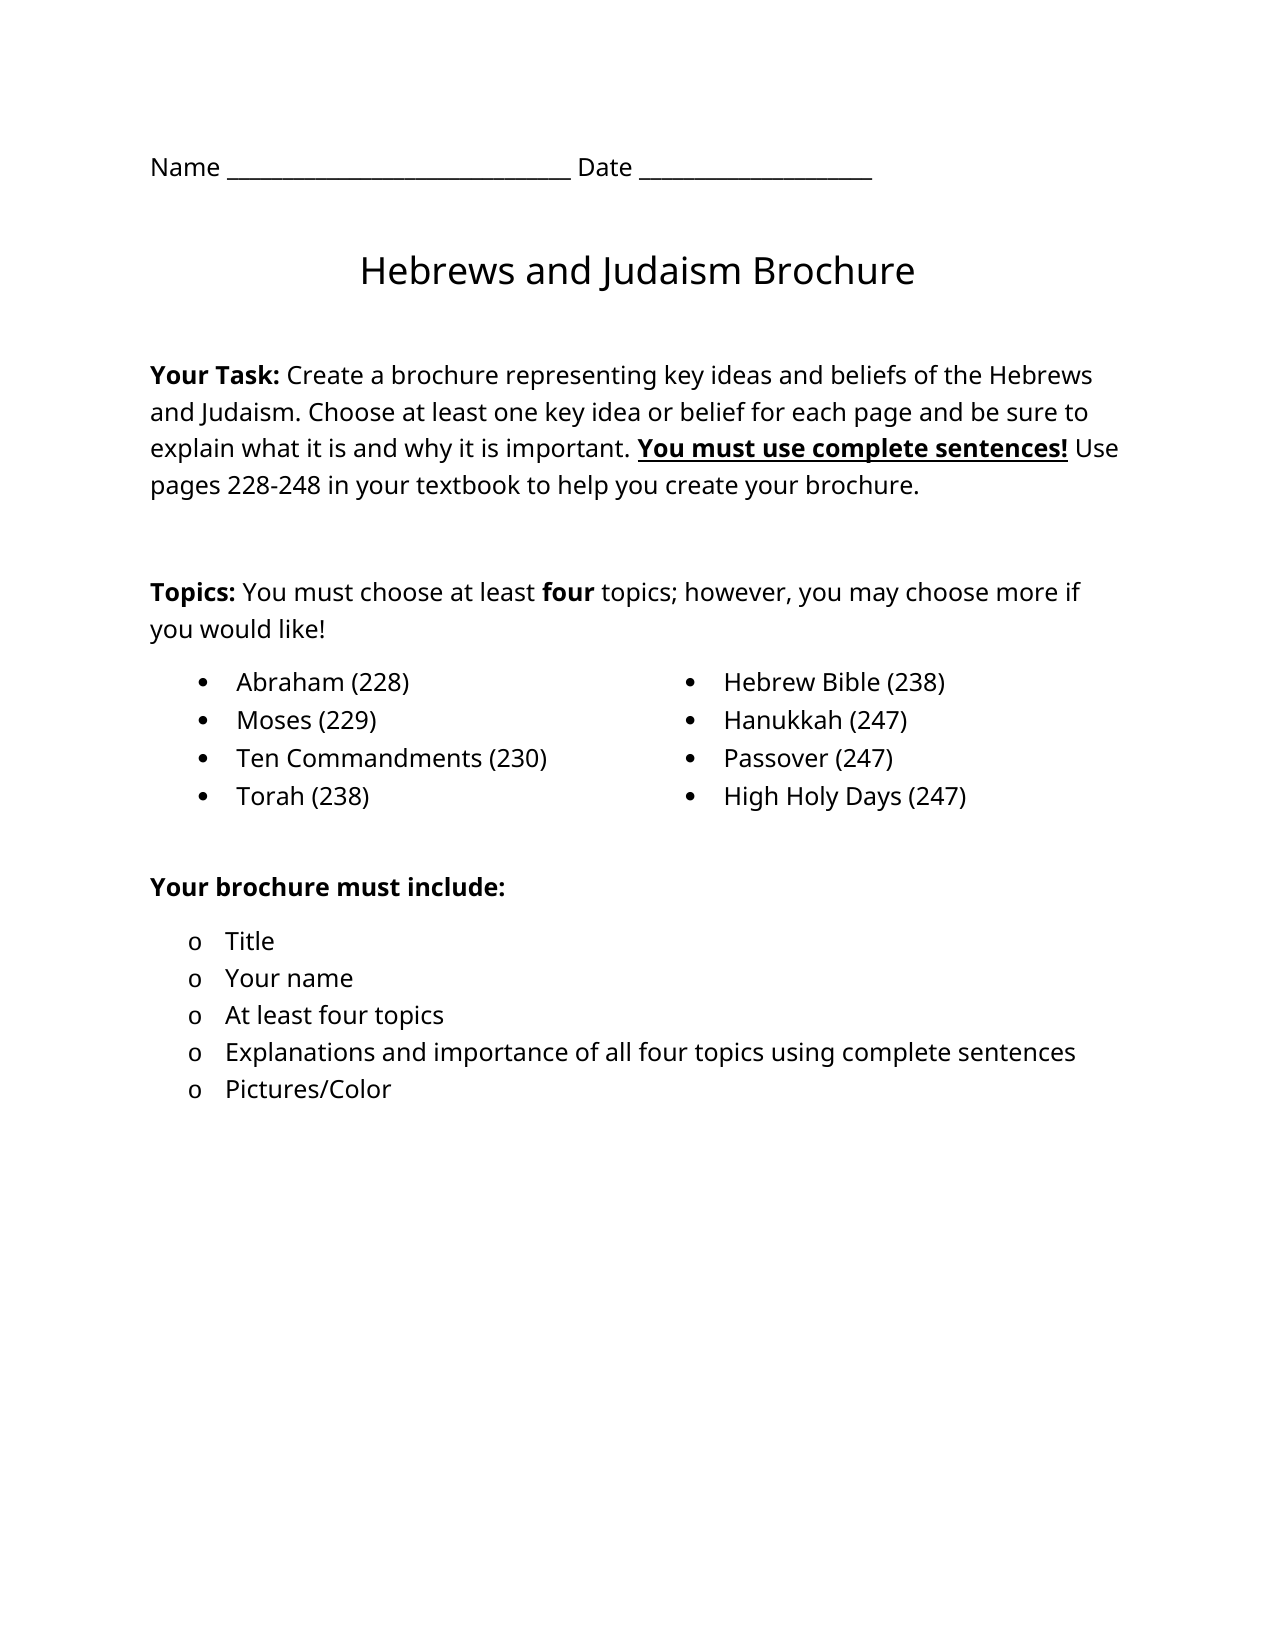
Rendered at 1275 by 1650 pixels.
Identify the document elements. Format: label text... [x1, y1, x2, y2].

table_header Hebrew Bible (238) [637, 665, 1124, 703]
text Name _______________________________ Date _____________________ [150, 150, 1125, 184]
table_header Abraham (228) [150, 665, 637, 703]
text Hebrews and Judaism Brochure [150, 244, 1125, 296]
list At least four topics [187, 997, 1125, 1032]
table_cell High Holy Days (247) [637, 779, 1124, 817]
list Explanations and importance of all four topics using complete sentences [187, 1034, 1125, 1069]
table_cell Torah (238) [150, 779, 637, 817]
list Pictures/Color [187, 1071, 1125, 1106]
table_cell Ten Commandments (230) [150, 741, 637, 779]
table_cell Moses (229) [150, 703, 637, 741]
text Your Task: Create a brochure representing key ideas and beliefs of the Hebrews and Judaism. Choose at least one key idea or belief for each page and be sure to explain what it is and why it is important. You must use complete sentences! Use pages 228-248 in your textbook to help you create your brochure. [150, 357, 1125, 502]
table_cell Hanukkah (247) [637, 703, 1124, 741]
table_cell Passover (247) [637, 741, 1124, 779]
text Your brochure must include: [150, 870, 1125, 904]
list Title [187, 923, 1125, 958]
list Your name [187, 960, 1125, 995]
text Topics: You must choose at least four topics; however, you may choose more if you would like! [150, 575, 1125, 646]
